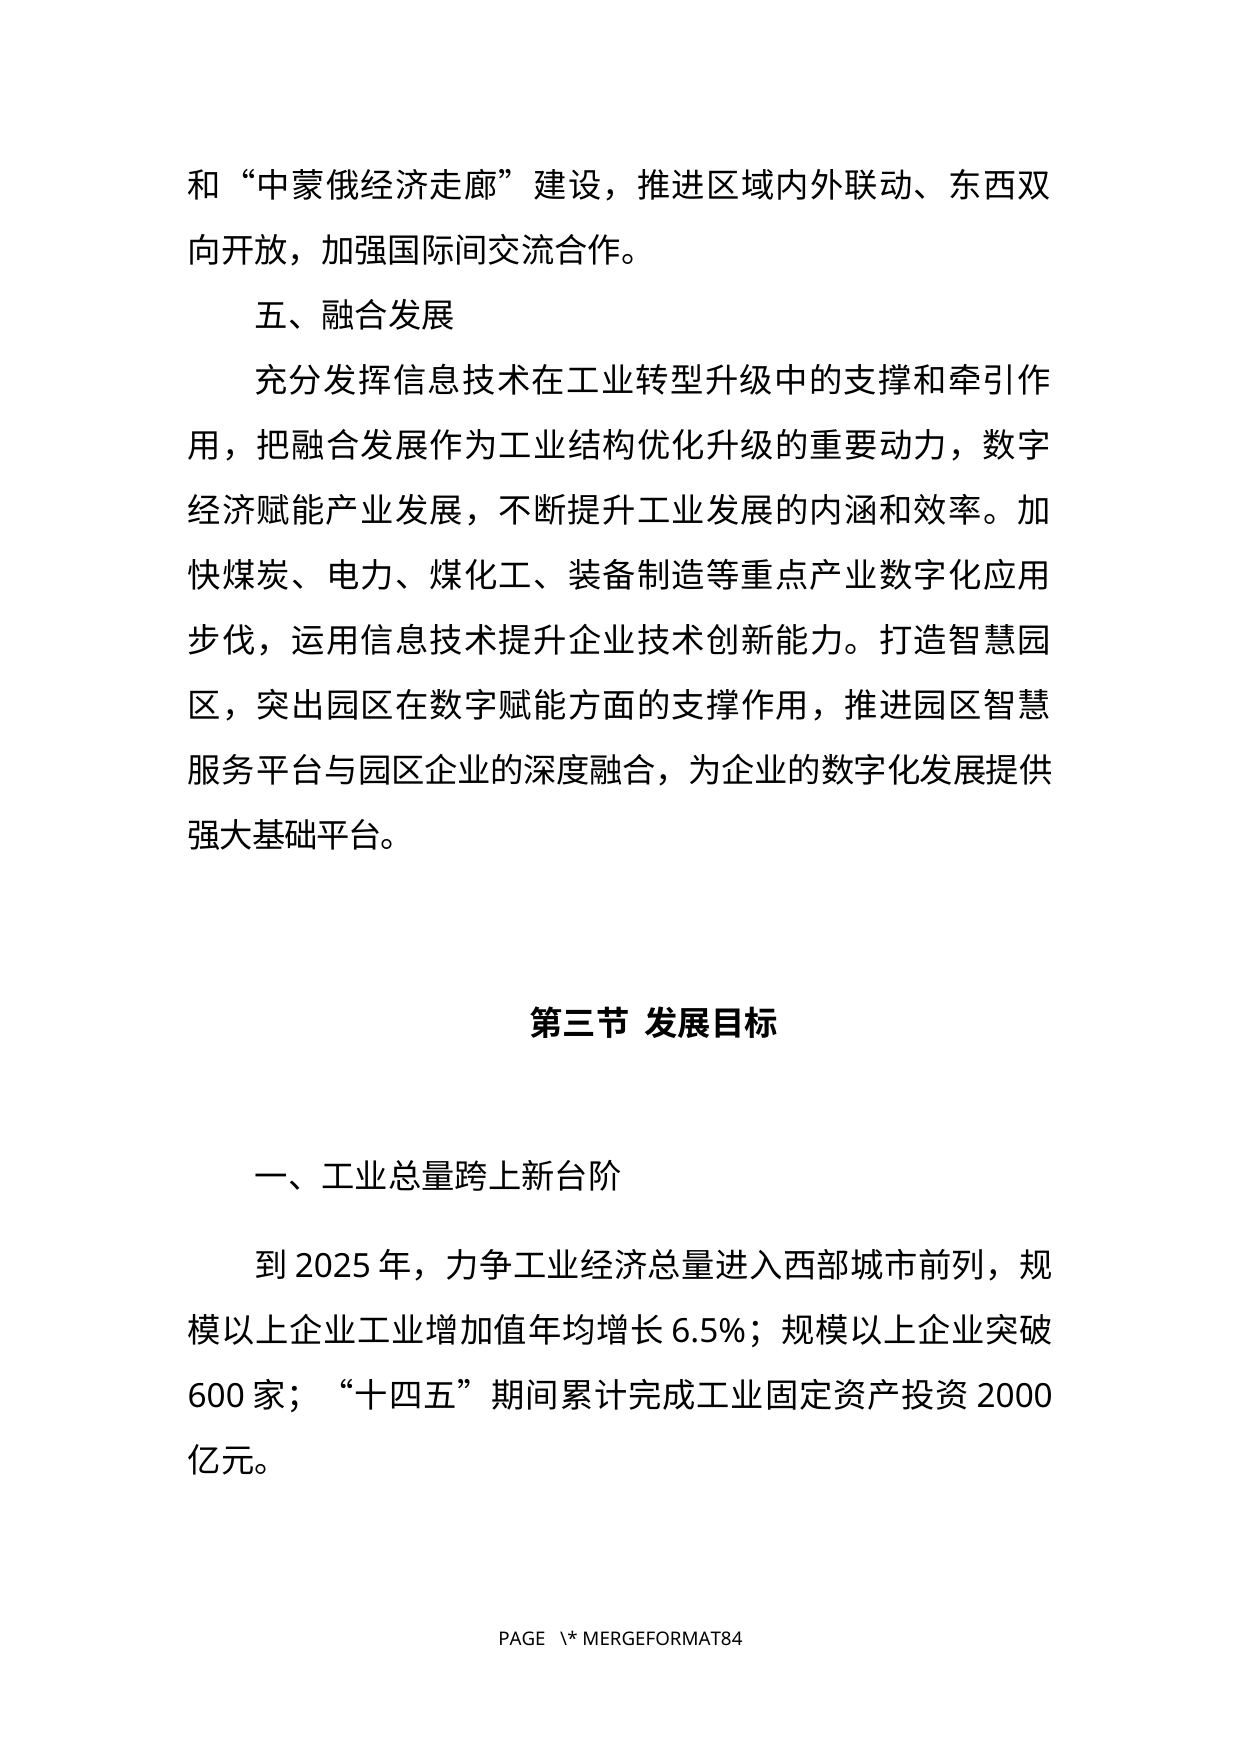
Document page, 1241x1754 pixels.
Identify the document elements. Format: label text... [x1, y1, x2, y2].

text 充分发挥信息技术在工业转型升级中的支撑和牵引作用，把融合发展作为工业结构优化升级的重要动力，数字经济赋能产业发展，不断提升工业发展的内涵和效率。加快煤炭、电力、煤化工、装备制造等重点产业数字化应用步伐，运用信息技术提升企业技术创新能力。打造智慧园区，突出园区在数字赋能方面的支撑作用，推进园区智慧服务平台与园区企业的深度融合，为企业的数字化发展提供强大基础平台。 [187, 345, 1053, 865]
text 第三节 发展目标 [187, 988, 1053, 1053]
text 到2025年，力争工业经济总量进入西部城市前列，规模以上企业工业增加值年均增长6.5%；规模以上企业突破600家；“十四五”期间累计完成工业固定资产投资2000亿元。 [187, 1230, 1053, 1490]
subtitle 一、工业总量跨上新台阶 [187, 1141, 1053, 1206]
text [187, 150, 1053, 280]
subtitle 五、融合发展 [187, 280, 1053, 345]
